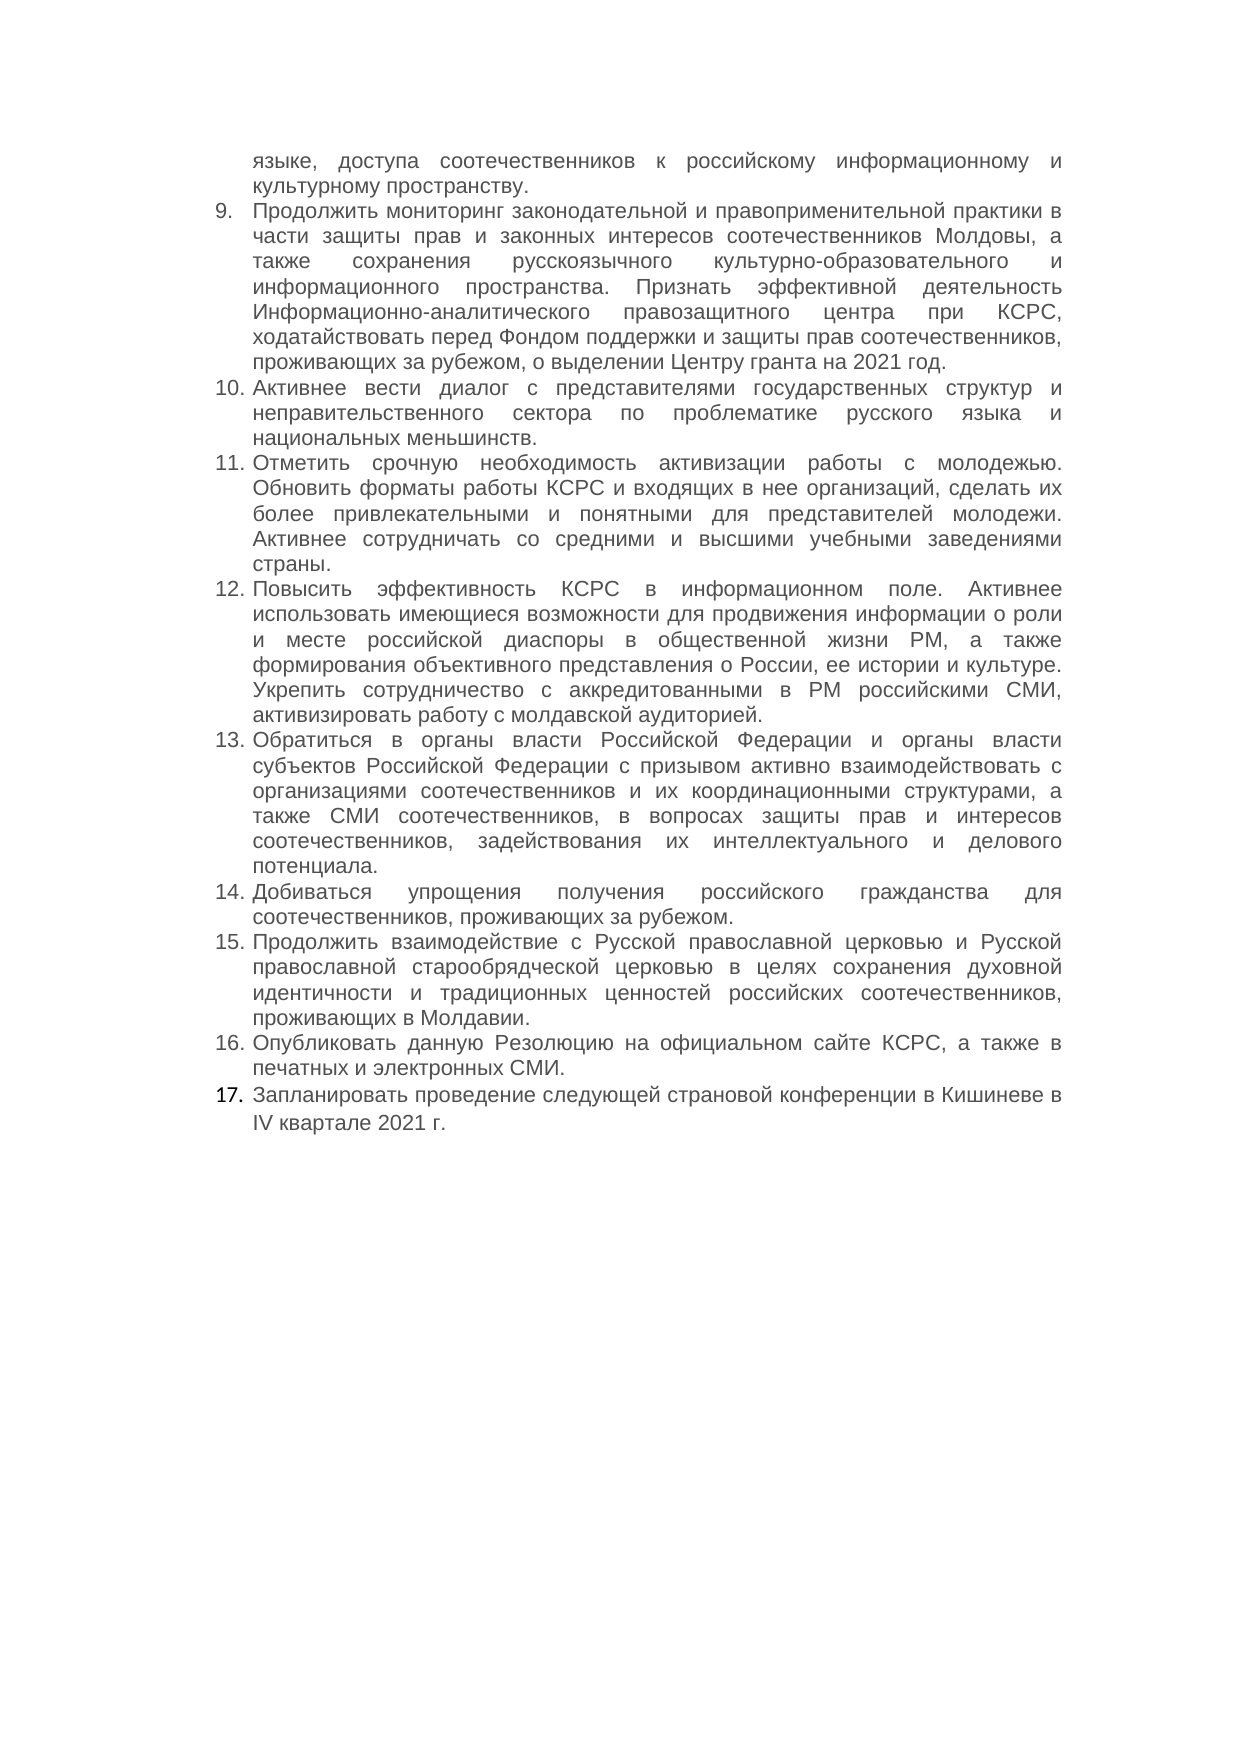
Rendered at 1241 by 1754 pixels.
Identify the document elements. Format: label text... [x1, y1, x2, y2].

list Продолжить взаимодействие с Русской православной церковью и Русской православной старообрядческой церковью в целях сохранения духовной идентичности и традиционных ценностей российских соотечественников, проживающих в Молдавии. [215, 929, 1063, 1030]
list Опубликовать данную Резолюцию на официальном сайте КСРС, а также в печатных и электронных СМИ. [215, 1030, 1063, 1080]
list Активнее вести диалог с представителями государственных структур и неправительственного сектора по проблематике русского языка и национальных меньшинств. [215, 374, 1063, 450]
list Обратиться в органы власти Российской Федерации и органы власти субъектов Российской Федерации с призывом активно взаимодействовать с организациями соотечественников и их координационными структурами, а также СМИ соотечественников, в вопросах защиты прав и интересов соотечественников, задействования их интеллектуального и делового потенциала. [215, 727, 1063, 879]
list Продолжить мониторинг законодательной и правоприменительной практики в части защиты прав и законных интересов соотечественников Молдовы, а также сохранения русскоязычного культурно-образовательного и информационного пространства. Признать эффективной деятельность Информационно-аналитического правозащитного центра при КСРС, ходатайствовать перед Фондом поддержки и защиты прав соотечественников, проживающих за рубежом, о выделении Центру гранта на 2021 год. [215, 198, 1063, 374]
list Запланировать проведение следующей страновой конференции в Кишиневе в IV квартале 2021 г. [215, 1080, 1063, 1136]
list Повысить эффективность КСРС в информационном поле. Активнее использовать имеющиеся возможности для продвижения информации о роли и месте российской диаспоры в общественной жизни РМ, а также формирования объективного представления о России, ее истории и культуре. Укрепить сотрудничество с аккредитованными в РМ российскими СМИ, активизировать работу с молдавской аудиторией. [215, 576, 1063, 727]
list Добиваться упрощения получения российского гражданства для соотечественников, проживающих за рубежом. [215, 879, 1063, 929]
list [215, 148, 1063, 198]
list Отметить срочную необходимость активизации работы с молодежью. Обновить форматы работы КСРС и входящих в нее организаций, сделать их более привлекательными и понятными для представителей молодежи. Активнее сотрудничать со средними и высшими учебными заведениями страны. [215, 450, 1063, 576]
